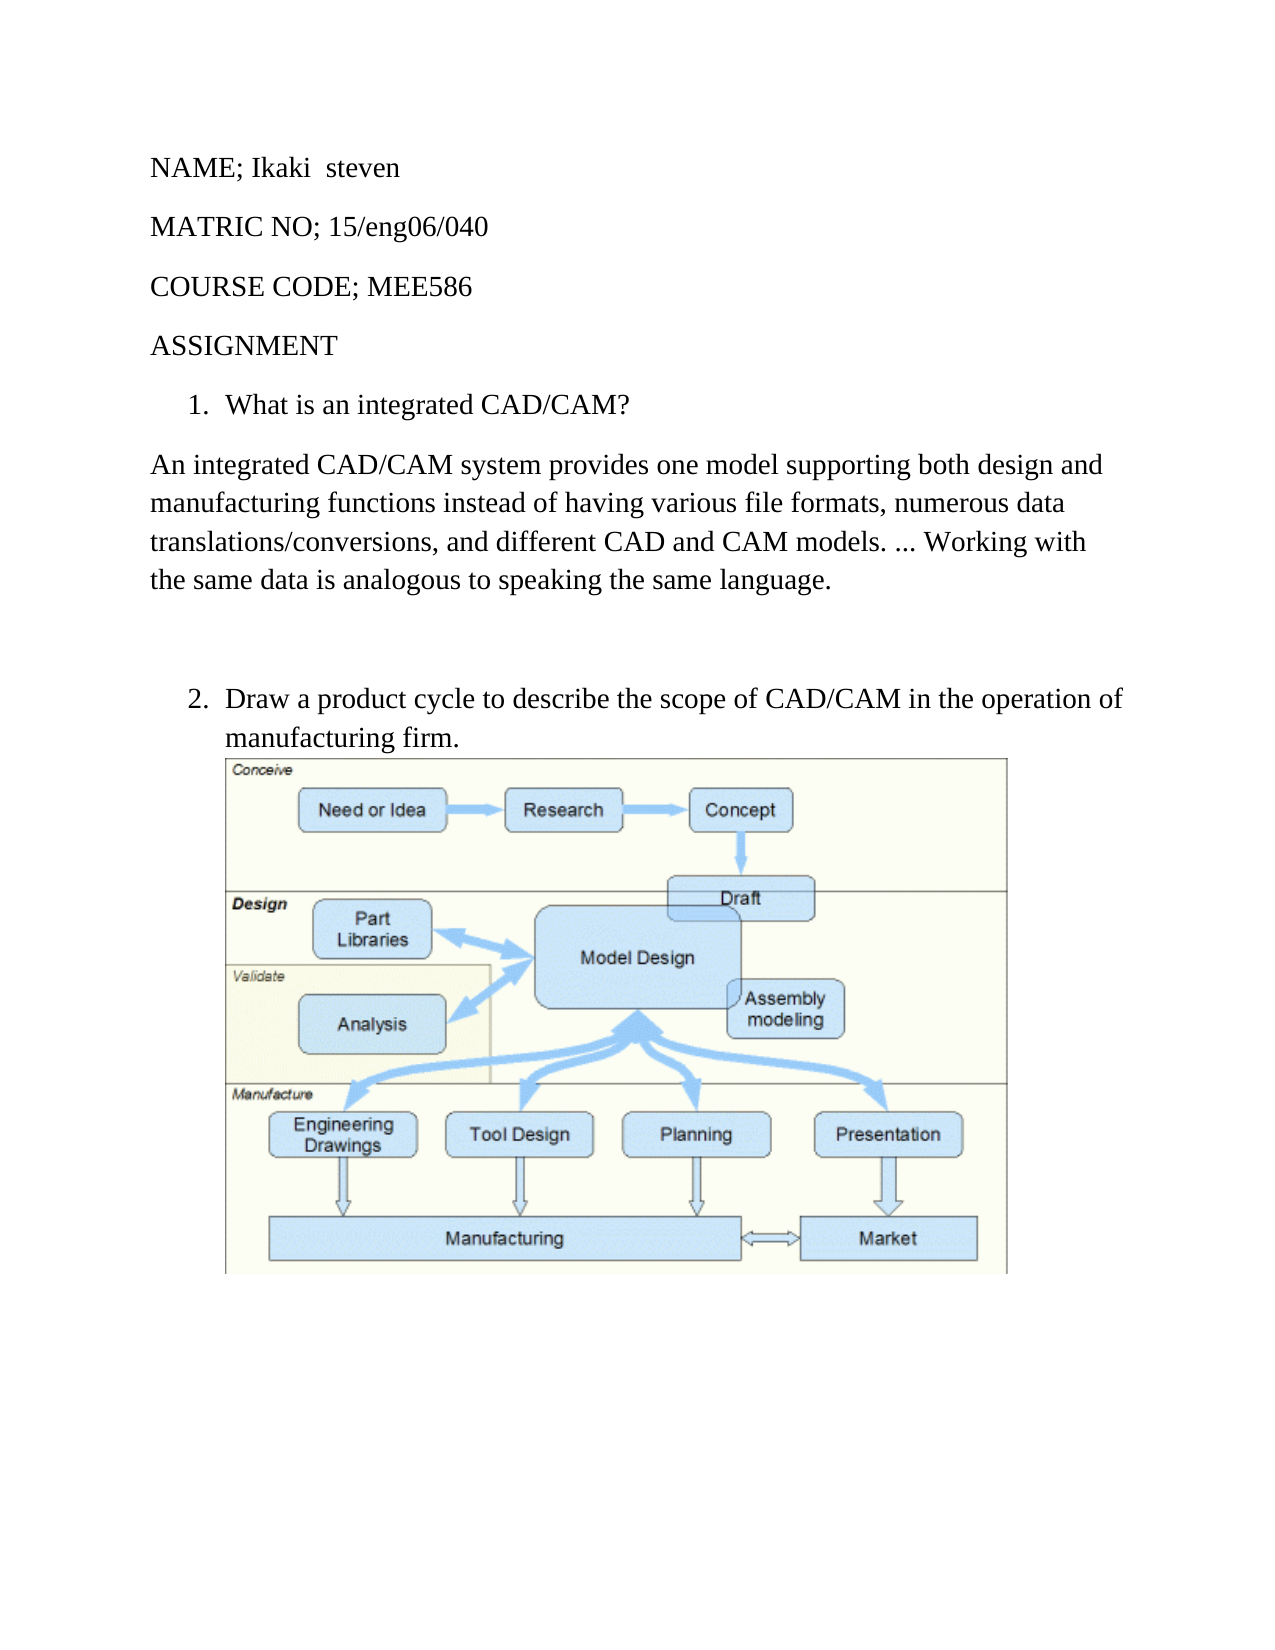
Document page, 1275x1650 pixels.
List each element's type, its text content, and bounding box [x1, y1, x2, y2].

picture [225, 758, 1008, 1274]
text COURSE CODE; MEE586 [150, 269, 1125, 302]
text ASSIGNMENT [150, 328, 1125, 362]
list Draw a product cycle to describe the scope of CAD/CAM in the operation of manufacturing firm. [187, 681, 1125, 753]
text An integrated CAD/CAM system provides one model supporting both design and manufacturing functions instead of having various file formats, numerous data translations/conversions, and different CAD and CAM models. ... Working with the same data is analogous to speaking the same language. [150, 447, 1125, 596]
text MATRIC NO; 15/eng06/040 [150, 209, 1125, 243]
list What is an integrated CAD/CAM? [187, 387, 1125, 421]
text NAME; Ikaki steven [150, 150, 1125, 183]
